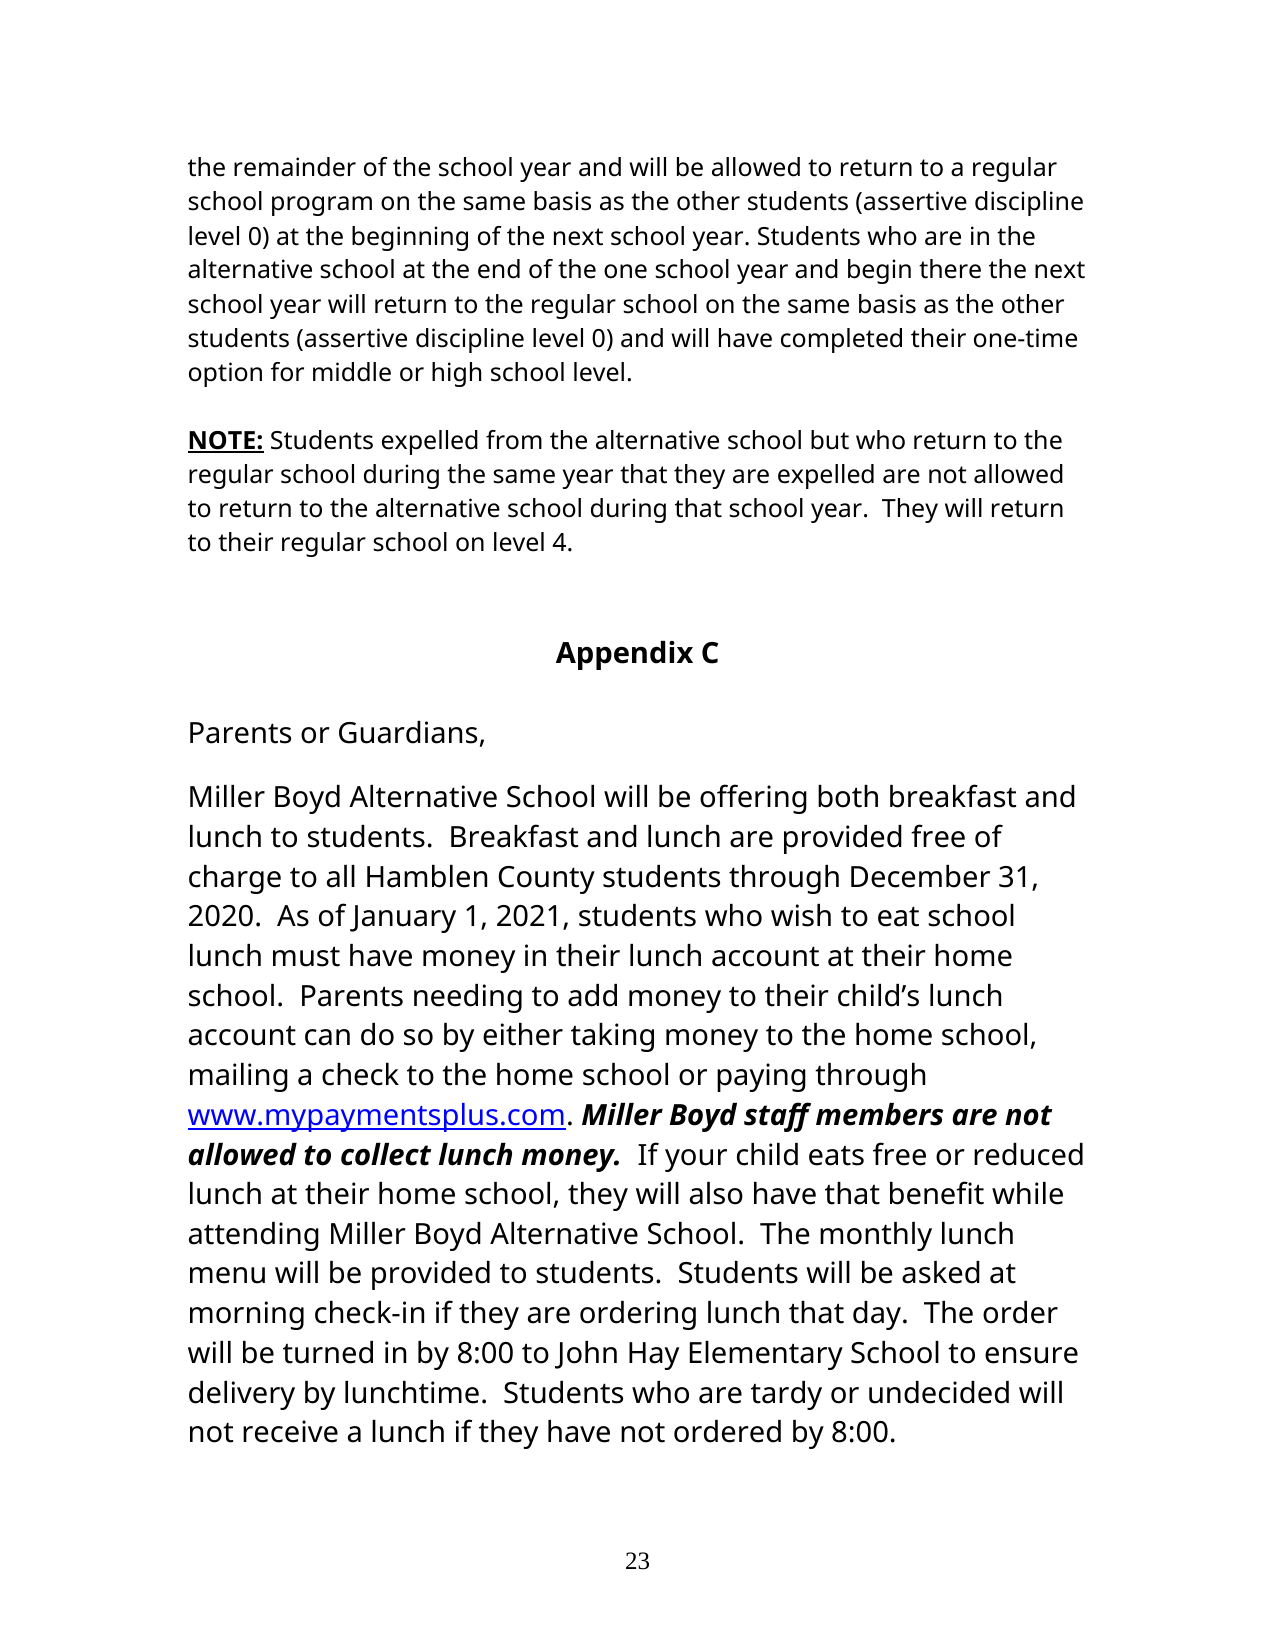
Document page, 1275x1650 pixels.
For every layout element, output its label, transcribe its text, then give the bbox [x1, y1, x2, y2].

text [187, 150, 1087, 388]
text Miller Boyd Alternative School will be offering both breakfast and lunch to students. Breakfast and lunch are provided free of charge to all Hamblen County students through December 31, 2020. As of January 1, 2021, students who wish to eat school lunch must have money in their lunch account at their home school. Parents needing to add money to their child’s lunch account can do so by either taking money to the home school, mailing a check to the home school or paying through www.mypaymentsplus.com. Miller Boyd staff members are not allowed to collect lunch money. If your child eats free or reduced lunch at their home school, they will also have that benefit while attending Miller Boyd Alternative School. The monthly lunch menu will be provided to students. Students will be asked at morning check-in if they are ordering lunch that day. The order will be turned in by 8:00 to John Hay Elementary School to ensure delivery by lunchtime. Students who are tardy or undecided will not receive a lunch if they have not ordered by 8:00. [187, 777, 1087, 1451]
text Parents or Guardians, [187, 712, 1087, 752]
text Appendix C [187, 632, 1087, 672]
text NOTE: Students expelled from the alternative school but who return to the regular school during the same year that they are expelled are not allowed to return to the alternative school during that school year. They will return to their regular school on level 4. [187, 422, 1087, 559]
